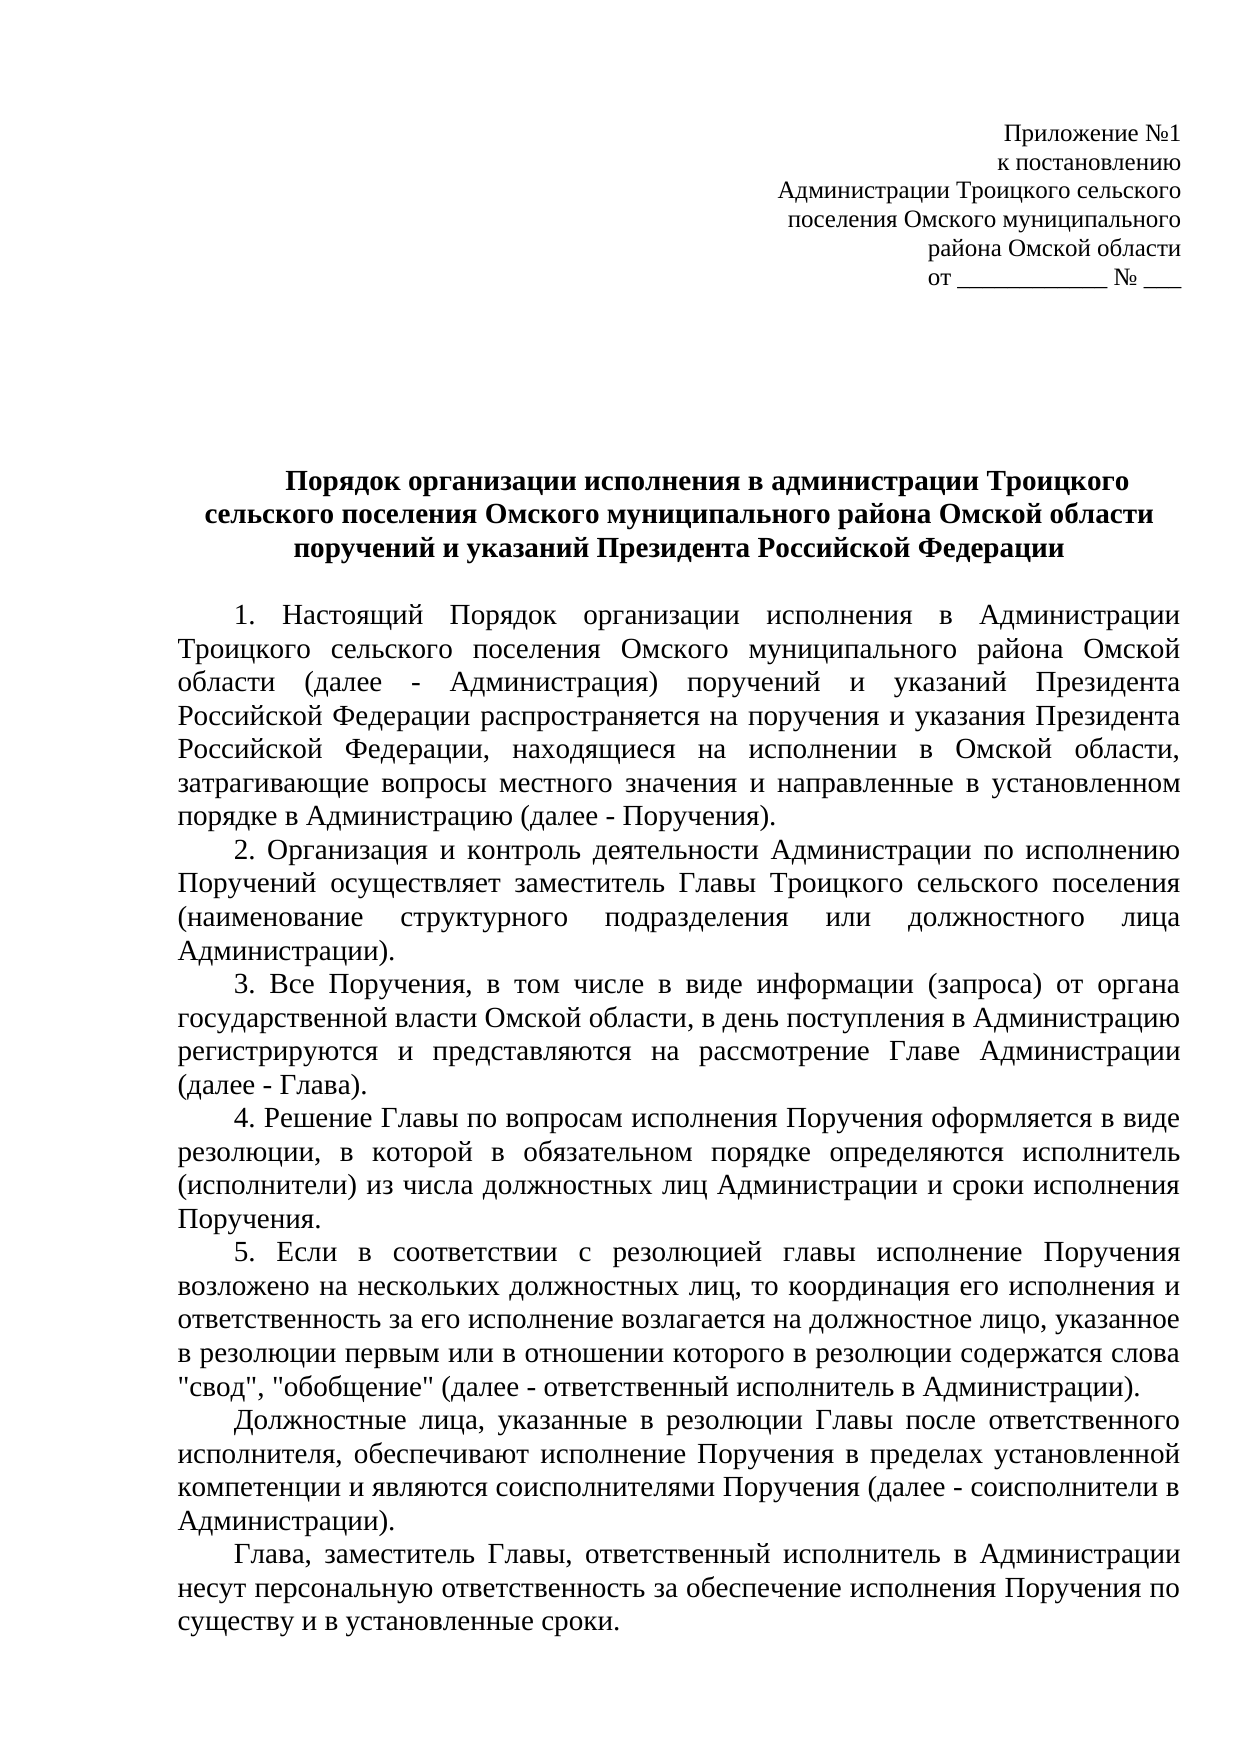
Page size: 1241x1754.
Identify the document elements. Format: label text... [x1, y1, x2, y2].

text 1. Настоящий Порядок организации исполнения в Администрации Троицкого сельского поселения Омского муниципального района Омской области (далее - Администрация) поручений и указаний Президента Российской Федерации распространяется на поручения и указания Президента Российской Федерации, находящиеся на исполнении в Омской области, затрагивающие вопросы местного значения и направленные в установленном порядке в Администрацию (далее - Поручения). [177, 597, 1181, 832]
text от ____________ № ___ [177, 262, 1181, 291]
text Порядок организации исполнения в администрации Троицкого сельского поселения Омского муниципального района Омской области поручений и указаний Президента Российской Федерации [177, 463, 1181, 564]
text к постановлению [177, 147, 1181, 176]
text 4. Решение Главы по вопросам исполнения Поручения оформляется в виде резолюции, в которой в обязательном порядке определяются исполнитель (исполнители) из числа должностных лиц Администрации и сроки исполнения Поручения. [177, 1100, 1181, 1234]
text поселения Омского муниципального [177, 204, 1181, 233]
text Приложение №1 [177, 118, 1181, 147]
text Администрации Троицкого сельского [177, 176, 1181, 204]
text 5. Если в соответствии с резолюцией главы исполнение Поручения возложено на нескольких должностных лиц, то координация его исполнения и ответственность за его исполнение возлагается на должностное лицо, указанное в резолюции первым или в отношении которого в резолюции содержатся слова "свод", "обобщение" (далее - ответственный исполнитель в Администрации). [177, 1234, 1181, 1402]
text района Омской области [177, 233, 1181, 262]
text 2. Организация и контроль деятельности Администрации по исполнению Поручений осуществляет заместитель Главы Троицкого сельского поселения (наименование структурного подразделения или должностного лица Администрации). [177, 832, 1181, 966]
text Глава, заместитель Главы, ответственный исполнитель в Администрации несут персональную ответственность за обеспечение исполнения Поручения по существу и в установленные сроки. [177, 1536, 1181, 1637]
text 3. Все Поручения, в том числе в виде информации (запроса) от органа государственной власти Омской области, в день поступления в Администрацию регистрируются и представляются на рассмотрение Главе Администрации (далее - Глава). [177, 966, 1181, 1100]
text Должностные лица, указанные в резолюции Главы после ответственного исполнителя, обеспечивают исполнение Поручения в пределах установленной компетенции и являются соисполнителями Поручения (далее - соисполнители в Администрации). [177, 1402, 1181, 1536]
